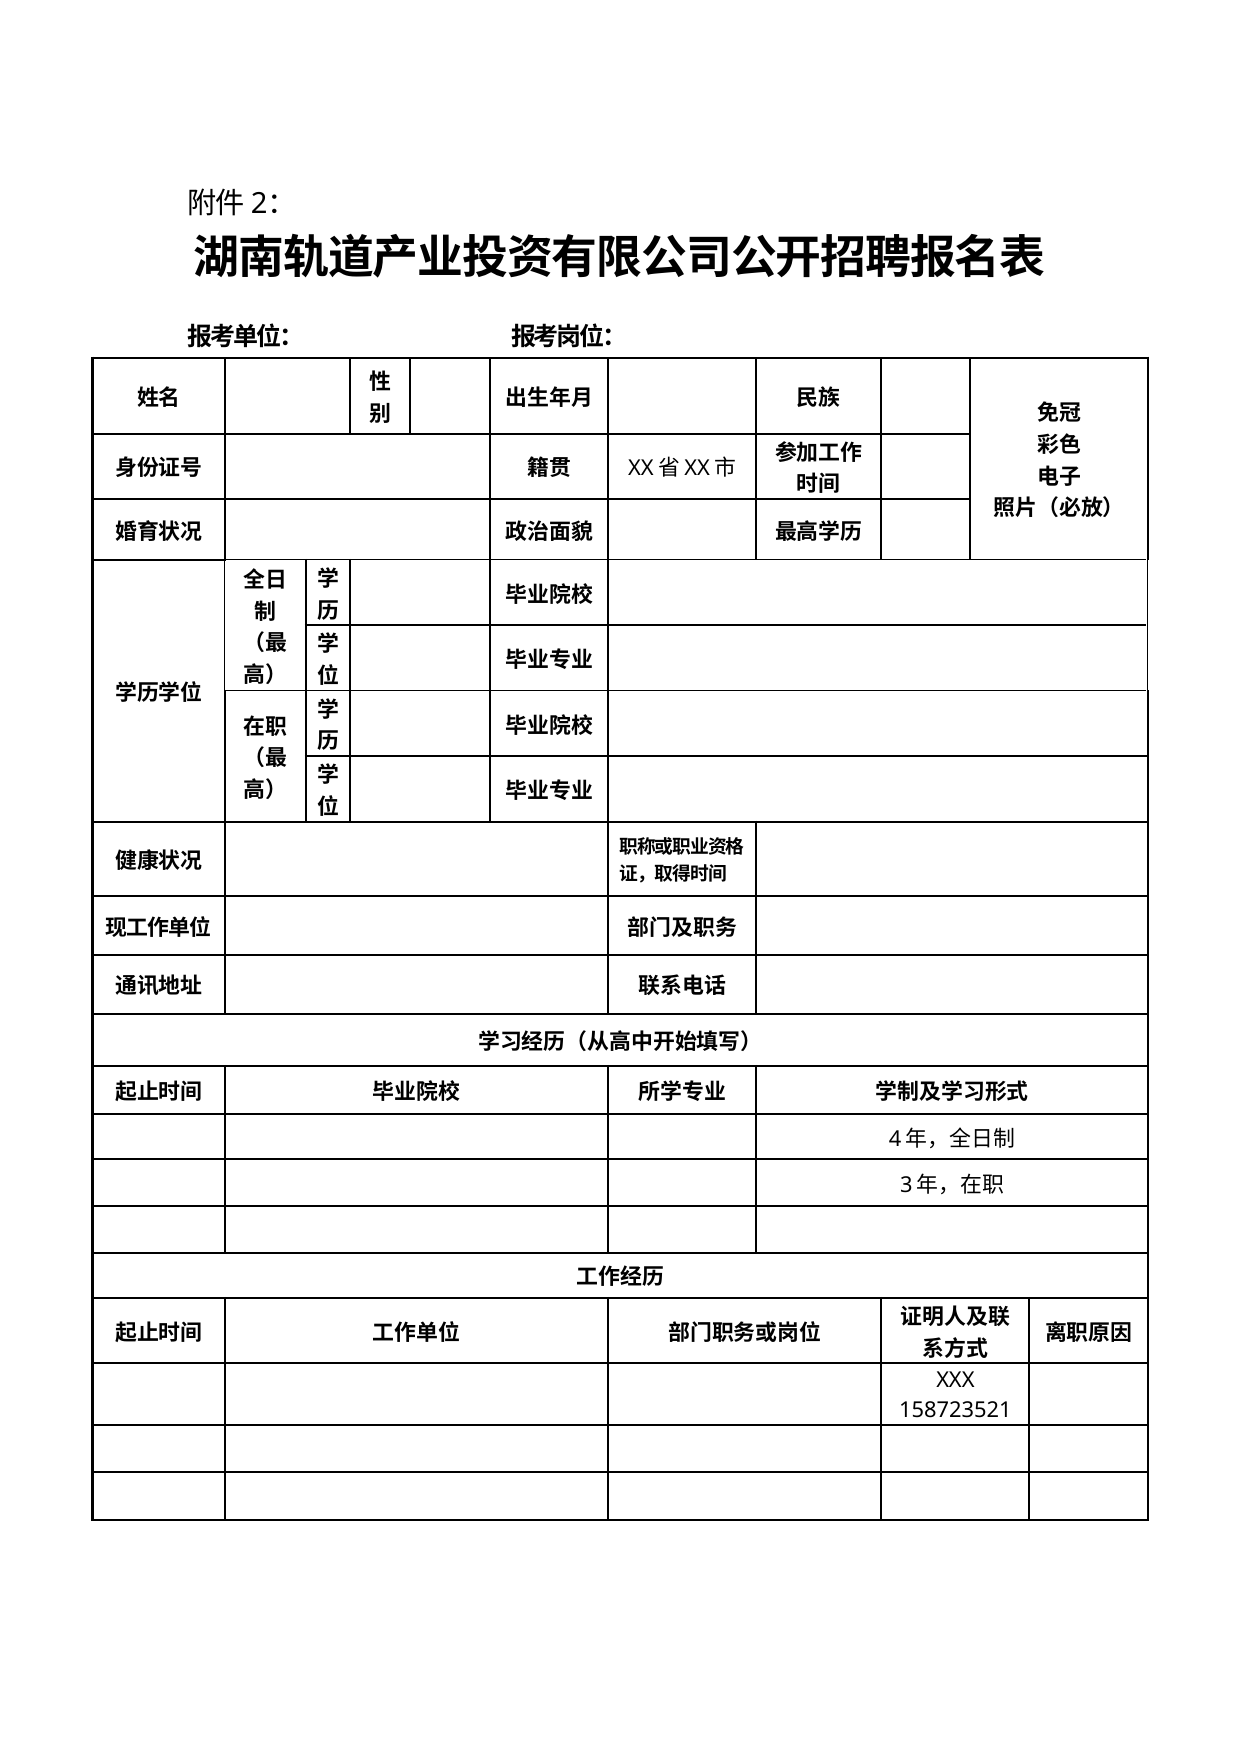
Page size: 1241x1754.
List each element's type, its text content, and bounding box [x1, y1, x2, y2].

table_cell [882, 1426, 1028, 1471]
table_header 民族 [757, 359, 880, 432]
table_cell [609, 1426, 880, 1471]
table_cell XX省XX市 [609, 435, 755, 498]
table_cell [226, 956, 607, 1013]
table_cell 工作经历 [94, 1254, 1147, 1297]
table_cell 健康状况 [94, 823, 224, 895]
table_cell [609, 500, 755, 559]
table_cell [351, 626, 489, 690]
table_cell [94, 1115, 224, 1158]
table_cell [226, 1115, 607, 1158]
table_cell 学位 [307, 757, 349, 821]
table_cell [1030, 1426, 1147, 1471]
table_header 性别 [351, 359, 409, 432]
table_cell [882, 435, 969, 498]
table_cell 籍贯 [491, 435, 607, 498]
table_cell [757, 897, 1147, 954]
table_header [226, 359, 349, 432]
table_cell [351, 757, 489, 821]
table_cell [609, 1115, 755, 1158]
table_cell [609, 1160, 755, 1204]
table_cell [94, 1207, 224, 1252]
table_cell 联系电话 [609, 956, 755, 1013]
table_cell [609, 690, 1147, 755]
table_cell 学习经历（从高中开始填写） [94, 1015, 1147, 1065]
table_cell 毕业院校 [491, 691, 607, 755]
table_cell 学历学位 [94, 561, 224, 821]
table_cell [226, 897, 607, 954]
table_cell 政治面貌 [491, 500, 607, 559]
table_cell [609, 1207, 755, 1252]
table_cell 参加工作时间 [757, 435, 880, 498]
table_cell [94, 1364, 224, 1424]
table_cell 学制及学习形式 [757, 1067, 1147, 1113]
table_cell [609, 757, 1147, 821]
table_cell [351, 691, 489, 755]
table_cell XXX 158723521 [882, 1364, 1028, 1424]
table_cell 证明人及联系方式 [882, 1299, 1028, 1362]
table_cell 3年，在职 [757, 1160, 1147, 1204]
table_cell 部门职务或岗位 [609, 1299, 880, 1362]
table_cell [609, 624, 1147, 690]
table_cell 4年，全日制 [757, 1115, 1147, 1158]
table_cell 部门及职务 [609, 897, 755, 954]
table_cell [757, 823, 1147, 895]
table_header 姓名 [94, 359, 224, 432]
table_cell 身份证号 [94, 435, 224, 498]
table_cell 离职原因 [1030, 1299, 1147, 1362]
table_cell 毕业专业 [491, 757, 607, 821]
table_cell 起止时间 [94, 1299, 224, 1362]
table_cell [226, 1160, 607, 1204]
table_cell 工作单位 [226, 1299, 607, 1362]
table_cell [757, 956, 1147, 1013]
table_header 免冠 彩色 电子 照片（必放） [971, 359, 1147, 559]
table_cell 毕业专业 [491, 626, 607, 690]
table_header 出生年月 [491, 359, 607, 432]
table_cell [351, 560, 489, 624]
table_cell [226, 500, 489, 559]
table_cell [1030, 1364, 1147, 1424]
table_cell 起止时间 [94, 1067, 224, 1113]
table_header [609, 359, 755, 432]
table_cell [226, 1207, 607, 1252]
table_cell 婚育状况 [94, 500, 224, 559]
table_cell [882, 500, 969, 559]
table_cell [94, 1473, 224, 1518]
table_cell [757, 1207, 1147, 1252]
table_cell [226, 1473, 607, 1518]
table_cell 现工作单位 [94, 897, 224, 954]
table_cell [94, 1426, 224, 1471]
table_cell 学历 [307, 691, 349, 755]
table_header [411, 359, 489, 432]
table_cell 毕业院校 [491, 560, 607, 624]
table_cell [226, 1364, 607, 1424]
table_cell [94, 1160, 224, 1204]
table_header [882, 359, 969, 432]
table_cell 全日制（最高） [225, 560, 305, 690]
table_cell [226, 823, 607, 895]
table_cell 学历 [307, 560, 349, 624]
table_cell [882, 1473, 1028, 1518]
table_cell [226, 435, 489, 498]
table_cell [226, 1426, 607, 1471]
table_cell [609, 559, 1147, 624]
text 附件2： [187, 178, 1053, 222]
text 报考单位： 报考岗位： [187, 298, 1053, 357]
table_cell 毕业院校 [226, 1067, 607, 1113]
table_cell [1030, 1473, 1147, 1518]
table_cell 通讯地址 [94, 956, 224, 1013]
table_cell 所学专业 [609, 1067, 755, 1113]
table_cell 最高学历 [757, 500, 880, 559]
table_cell [609, 1473, 880, 1518]
table_cell [609, 1364, 880, 1424]
text 湖南轨道产业投资有限公司公开招聘报名表 [187, 238, 1053, 282]
table_cell 在职（最高） [226, 691, 305, 821]
table_cell 学位 [307, 626, 349, 690]
table_cell 职称或职业资格证，取得时间 [609, 823, 755, 895]
